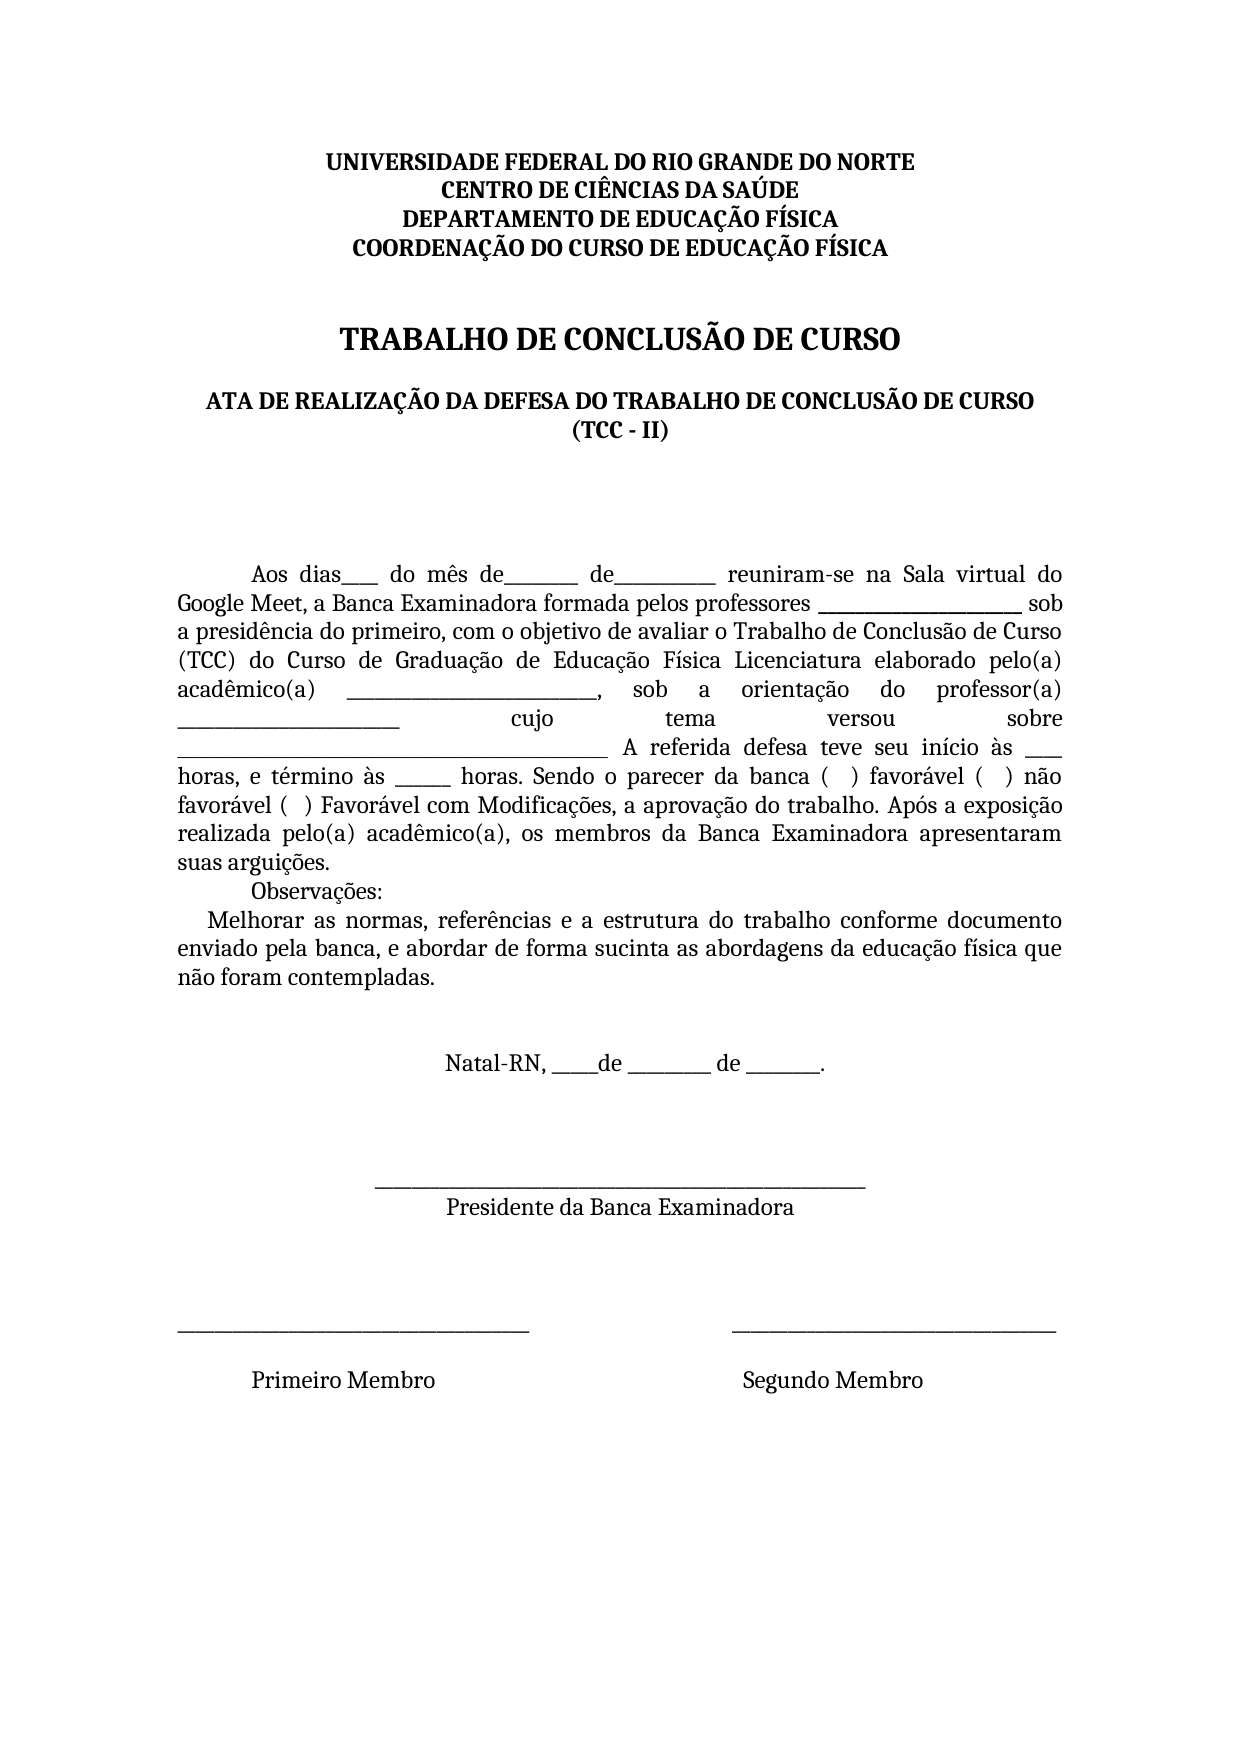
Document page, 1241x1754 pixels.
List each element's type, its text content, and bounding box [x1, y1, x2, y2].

text UNIVERSIDADE FEDERAL DO RIO GRANDE DO NORTE [177, 148, 1063, 176]
text DEPARTAMENTO DE EDUCAÇÃO FÍSICA [177, 205, 1063, 234]
subtitle ATA DE REALIZAÇÃO DA DEFESA DO TRABALHO DE CONCLUSÃO DE CURSO (TCC - II) [177, 387, 1063, 445]
text Melhorar as normas, referências e a estrutura do trabalho conforme documento enviado pela banca, e abordar de forma sucinta as abordagens da educação física que não foram contempladas. [177, 906, 1063, 992]
text CENTRO DE CIÊNCIAS DA SAÚDE [177, 176, 1063, 205]
text Natal-RN, _____de _________ de ________. [207, 1049, 1063, 1078]
subtitle TRABALHO DE CONCLUSÃO DE CURSO [177, 320, 1063, 358]
text COORDENAÇÃO DO CURSO DE EDUCAÇÃO FÍSICA [177, 234, 1063, 263]
text Primeiro Membro Segundo Membro [177, 1366, 1063, 1394]
text _____________________________________________________ [177, 1164, 1063, 1193]
text Observações: [177, 877, 1063, 906]
text Aos dias____ do mês de________ de___________ reuniram-se na Sala virtual do Google Meet, a Banca Examinadora formada pelos professores ______________________ sob a presidência do primeiro, com o objetivo de avaliar o Trabalho de Conclusão de Curso (TCC) do Curso de Graduação de Educação Física Licenciatura elaborado pelo(a) acadêmico(a) ___________________________, sob a orientação do professor(a) ________________________ cujo tema versou sobre _______________________________ A referida defesa teve seu início às ____ horas, e término às ______ horas. Sendo o parecer da banca ( ) favorável ( ) não favorável ( ) Favorável com Modificações, a aprovação do trabalho. Após a exposição realizada pelo(a) acadêmico(a), os membros da Banca Examinadora apresentaram suas arguições. [177, 560, 1063, 877]
text ______________________________________ ___________________________________ [177, 1308, 1063, 1337]
text Presidente da Banca Examinadora [177, 1193, 1063, 1222]
